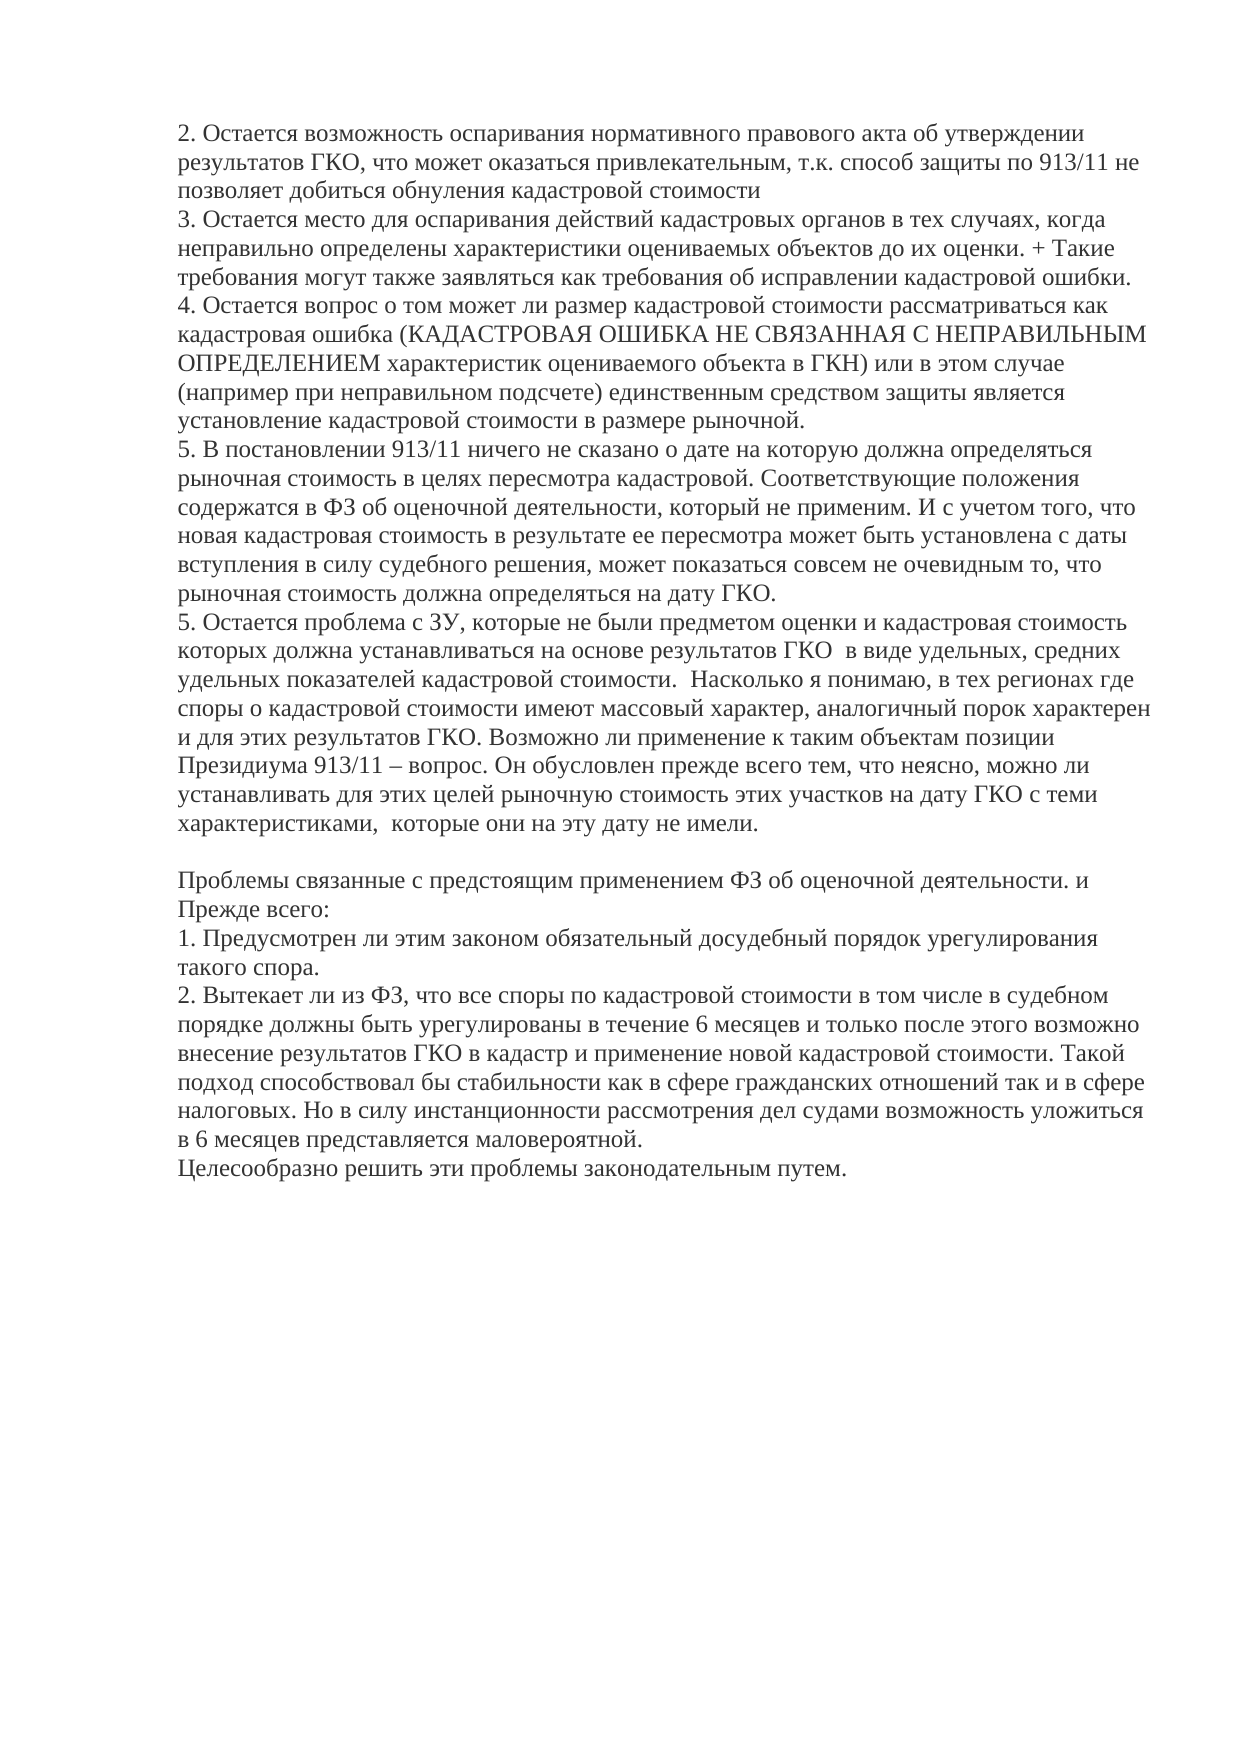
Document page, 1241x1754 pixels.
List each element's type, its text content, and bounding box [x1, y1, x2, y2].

text 1. Предусмотрен ли этим законом обязательный досудебный порядок урегулирования такого спора. [177, 923, 1152, 981]
text 5. Остается проблема с ЗУ, которые не были предметом оценки и кадастровая стоимость которых должна устанавливаться на основе результатов ГКО в виде удельных, средних удельных показателей кадастровой стоимости. Насколько я понимаю, в тех регионах где споры о кадастровой стоимости имеют массовый характер, аналогичный порок характерен и для этих результатов ГКО. Возможно ли применение к таким объектам позиции Президиума 913/11 – вопрос. Он обусловлен прежде всего тем, что неясно, можно ли устанавливать для этих целей рыночную стоимость этих участков на дату ГКО с теми характеристиками, которые они на эту дату не имели. [177, 607, 1152, 837]
text 5. В постановлении 913/11 ничего не сказано о дате на которую должна определяться рыночная стоимость в целях пересмотра кадастровой. Соответствующие положения содержатся в ФЗ об оценочной деятельности, который не применим. И с учетом того, что новая кадастровая стоимость в результате ее пересмотра может быть установлена с даты вступления в силу судебного решения, может показаться совсем не очевидным то, что рыночная стоимость должна определяться на дату ГКО. [177, 434, 1152, 607]
text 2. Остается возможность оспаривания нормативного правового акта об утверждении результатов ГКО, что может оказаться привлекательным, т.к. способ защиты по 913/11 не позволяет добиться обнуления кадастровой стоимости [177, 118, 1152, 204]
text 4. Остается вопрос о том может ли размер кадастровой стоимости рассматриваться как кадастровая ошибка (КАДАСТРОВАЯ ОШИБКА НЕ СВЯЗАННАЯ С НЕПРАВИЛЬНЫМ ОПРЕДЕЛЕНИЕМ характеристик оцениваемого объекта в ГКН) или в этом случае (например при неправильном подсчете) единственным средством защиты является установление кадастровой стоимости в размере рыночной. [177, 291, 1152, 434]
text 3. Остается место для оспаривания действий кадастровых органов в тех случаях, когда неправильно определены характеристики оцениваемых объектов до их оценки. + Такие требования могут также заявляться как требования об исправлении кадастровой ошибки. [177, 204, 1152, 291]
text Целесообразно решить эти проблемы законодательным путем. [177, 1153, 1152, 1182]
text 2. Вытекает ли из ФЗ, что все споры по кадастровой стоимости в том числе в судебном порядке должны быть урегулированы в течение 6 месяцев и только после этого возможно внесение результатов ГКО в кадастр и применение новой кадастровой стоимости. Такой подход способствовал бы стабильности как в сфере гражданских отношений так и в сфере налоговых. Но в силу инстанционности рассмотрения дел судами возможность уложиться в 6 месяцев представляется маловероятной. [177, 981, 1152, 1153]
text Проблемы связанные с предстоящим применением ФЗ об оценочной деятельности. и Прежде всего: [177, 866, 1152, 923]
